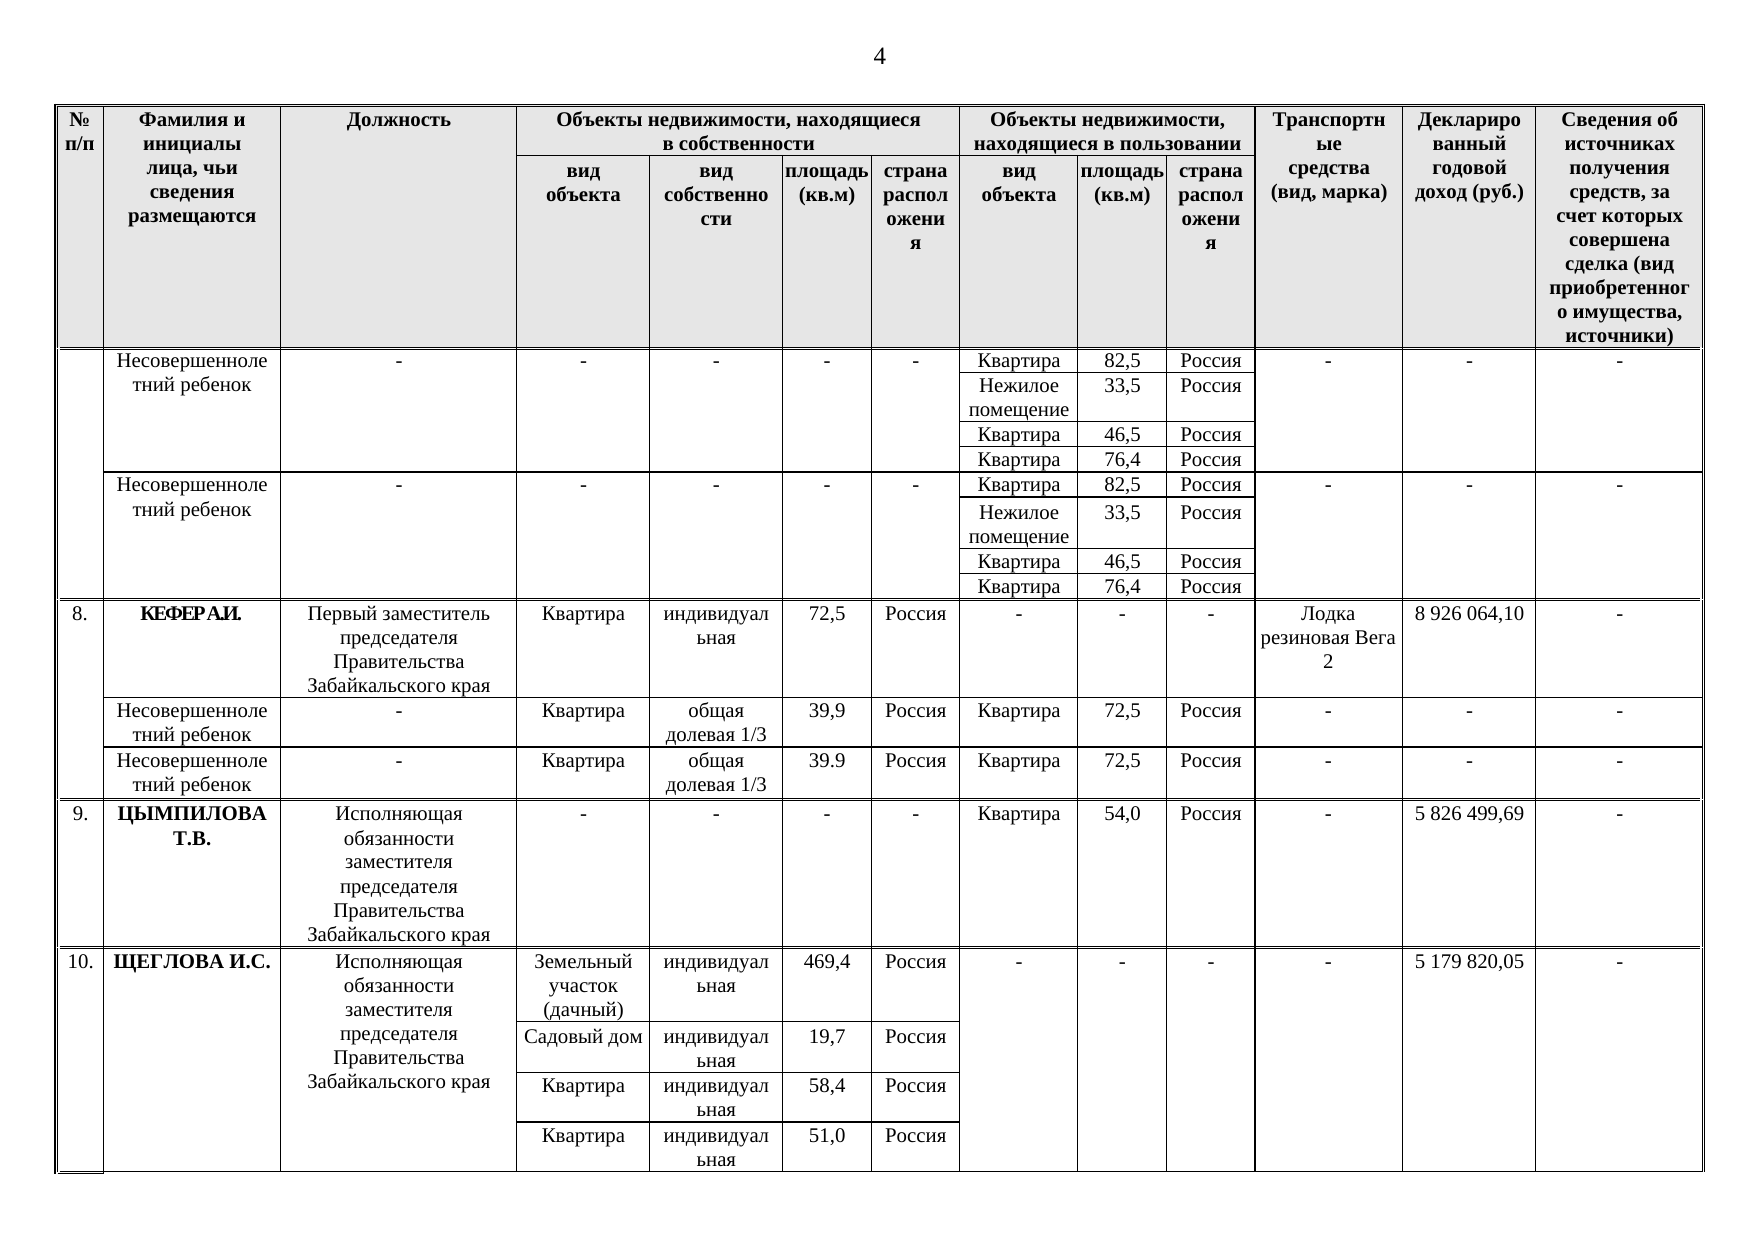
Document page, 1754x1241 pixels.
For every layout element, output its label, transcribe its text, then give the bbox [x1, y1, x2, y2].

table_header Транспортные средства (вид, марка) [1256, 107, 1402, 347]
table_cell Россия [872, 748, 959, 798]
table_cell - [872, 801, 959, 946]
table_cell вид объекта [517, 156, 649, 347]
table_header Фамилия и инициалы лица, чьи сведения размещаются [104, 107, 280, 347]
table_cell - [960, 601, 1077, 697]
table_cell Несовершеннолетний ребенок [104, 350, 280, 471]
table_cell ЦЫМПИЛОВА Т.В. [104, 801, 280, 946]
table_cell Несовершеннолетний ребенок [104, 473, 280, 598]
table_cell Квартира [960, 473, 1077, 496]
table_cell - [281, 350, 516, 471]
table_cell Россия [872, 1123, 959, 1171]
table_cell 39.9 [783, 748, 871, 798]
table_cell - [1078, 949, 1166, 1171]
table_cell - [1167, 949, 1254, 1171]
table_cell 5 179 820,05 [1403, 949, 1535, 1171]
table_cell - [281, 473, 516, 598]
table_cell Исполняющая обязанности заместителя председателя Правительства Забайкальского края [281, 949, 516, 1171]
table_cell - [1536, 598, 1703, 697]
table_cell Квартира [960, 748, 1077, 798]
table_cell индивидуальная [650, 949, 782, 1021]
table_cell Несовершеннолетний ребенок [104, 698, 280, 746]
table_cell Нежилое помещение [960, 498, 1077, 548]
table_cell - [1256, 801, 1402, 946]
table_cell Квартира [960, 698, 1077, 746]
table_cell 58,4 [783, 1073, 871, 1121]
table_cell 19,7 [783, 1022, 871, 1072]
table_cell Квартира [960, 350, 1077, 372]
table_cell - [872, 473, 959, 598]
table_header Должность [281, 107, 516, 347]
table_cell - [1536, 946, 1702, 1171]
table_cell Россия [1167, 350, 1254, 372]
table_cell площадь (кв.м) [1078, 156, 1166, 347]
table_cell - [1167, 601, 1254, 697]
table_cell Россия [1167, 473, 1254, 496]
table_cell - [1078, 601, 1166, 697]
table_cell - [650, 801, 782, 946]
table_cell - [783, 350, 871, 471]
table_cell страна расположения [872, 156, 959, 347]
table_cell Россия [1167, 447, 1254, 471]
table_cell Лодка резиновая Вега 2 [1256, 601, 1402, 697]
table_cell индивидуальная [650, 601, 782, 697]
table_cell - [1256, 350, 1402, 471]
table_header Сведения об источниках получения средств, за счет которых совершена сделка (вид приобретенного имущества, источники) [1536, 107, 1702, 347]
table_cell 51,0 [783, 1123, 871, 1171]
table_cell 33,5 [1078, 373, 1166, 421]
table_cell Квартира [960, 574, 1077, 598]
table_cell - [1256, 473, 1402, 598]
table_cell Россия [1167, 748, 1254, 798]
table_cell КЕФЕР А.И. [104, 601, 280, 697]
table_header № п/п [58, 107, 103, 347]
table_cell - [650, 473, 782, 598]
table_cell - [1256, 748, 1402, 798]
table_cell индивидуальная [650, 1073, 782, 1121]
table_cell 5 826 499,69 [1403, 801, 1535, 946]
table_cell Россия [1167, 373, 1254, 421]
table_cell - [1403, 350, 1535, 471]
table_cell индивидуальная [650, 1123, 782, 1171]
table_cell вид собственности [650, 156, 782, 347]
table_cell - [1536, 798, 1703, 946]
table_cell 76,4 [1078, 447, 1166, 471]
table_cell вид объекта [960, 156, 1077, 347]
table_cell - [783, 801, 871, 946]
table_cell Несовершеннолетний ребенок [104, 748, 280, 798]
table_cell Россия [872, 601, 959, 697]
table_cell 8 926 064,10 [1403, 601, 1535, 697]
table_cell Квартира [517, 1123, 649, 1171]
table_cell Исполняющая обязанности заместителя председателя Правительства Забайкальского края [281, 801, 516, 946]
table_cell Квартира [960, 801, 1077, 946]
table_cell - [872, 350, 959, 471]
table_cell 46,5 [1078, 422, 1166, 446]
table_cell 39,9 [783, 698, 871, 746]
table_cell 76,4 [1078, 574, 1166, 598]
table_cell индивидуальная [650, 1022, 782, 1072]
table_cell страна расположения [1167, 156, 1254, 347]
table_cell 10. [58, 946, 103, 1171]
table_cell - [1536, 473, 1702, 598]
table_cell - [517, 473, 649, 598]
table_cell общая долевая 1/3 [650, 698, 782, 746]
table_cell Россия [1167, 574, 1254, 598]
table_cell - [1403, 473, 1535, 598]
table_cell 9. [56, 798, 103, 946]
table_cell 33,5 [1078, 498, 1166, 548]
table_cell 72,5 [783, 601, 871, 697]
table_cell Квартира [517, 698, 649, 746]
table_cell Россия [1167, 549, 1254, 573]
table_header Объекты недвижимости, находящиеся в собственности [517, 107, 959, 155]
table_cell - [650, 350, 782, 471]
table_cell 72,5 [1078, 698, 1166, 746]
table_cell - [1403, 698, 1535, 746]
table_cell - [783, 473, 871, 598]
table_cell 54,0 [1078, 801, 1166, 946]
table_cell Садовый дом [517, 1022, 649, 1072]
table_cell - [1403, 748, 1535, 798]
table_cell 469,4 [783, 949, 871, 1021]
table_cell Россия [1167, 422, 1254, 446]
table_cell Квартира [517, 601, 649, 697]
table_cell 82,5 [1078, 350, 1166, 372]
table_cell Россия [1167, 698, 1254, 746]
table_cell 82,5 [1078, 473, 1166, 496]
table_header Объекты недвижимости, находящиеся в пользовании [960, 107, 1254, 155]
table_cell - [1536, 748, 1702, 798]
table_cell Россия [872, 1022, 959, 1072]
table_cell общая долевая 1/3 [650, 748, 782, 798]
table_header Декларированный годовой доход (руб.) [1403, 107, 1535, 347]
table_cell Россия [872, 698, 959, 746]
table_cell - [960, 949, 1077, 1171]
table_cell Квартира [960, 447, 1077, 471]
table_cell 46,5 [1078, 549, 1166, 573]
table_cell 72,5 [1078, 748, 1166, 798]
table_cell Первый заместитель председателя Правительства Забайкальского края [281, 601, 516, 697]
table_cell 8. [56, 598, 103, 798]
table_cell Нежилое помещение [960, 373, 1077, 421]
table_cell Россия [1167, 801, 1254, 946]
table_cell - [1536, 698, 1702, 746]
table_cell Россия [1167, 498, 1254, 548]
table_cell Квартира [517, 1073, 649, 1121]
table_cell - [281, 698, 516, 746]
table_cell Квартира [517, 748, 649, 798]
table_cell Россия [872, 1073, 959, 1121]
table_cell площадь (кв.м) [783, 156, 871, 347]
table_cell Квартира [960, 549, 1077, 573]
table_cell - [1256, 698, 1402, 746]
table_cell ЩЕГЛОВА И.С. [104, 949, 280, 1171]
table_cell - [517, 350, 649, 471]
table_cell - [1256, 949, 1402, 1171]
table_cell Земельный участок (дачный) [517, 949, 649, 1021]
table_cell - [281, 748, 516, 798]
table_cell Россия [872, 949, 959, 1021]
table_cell - [1536, 347, 1702, 471]
table_cell Квартира [960, 422, 1077, 446]
table_cell - [517, 801, 649, 946]
